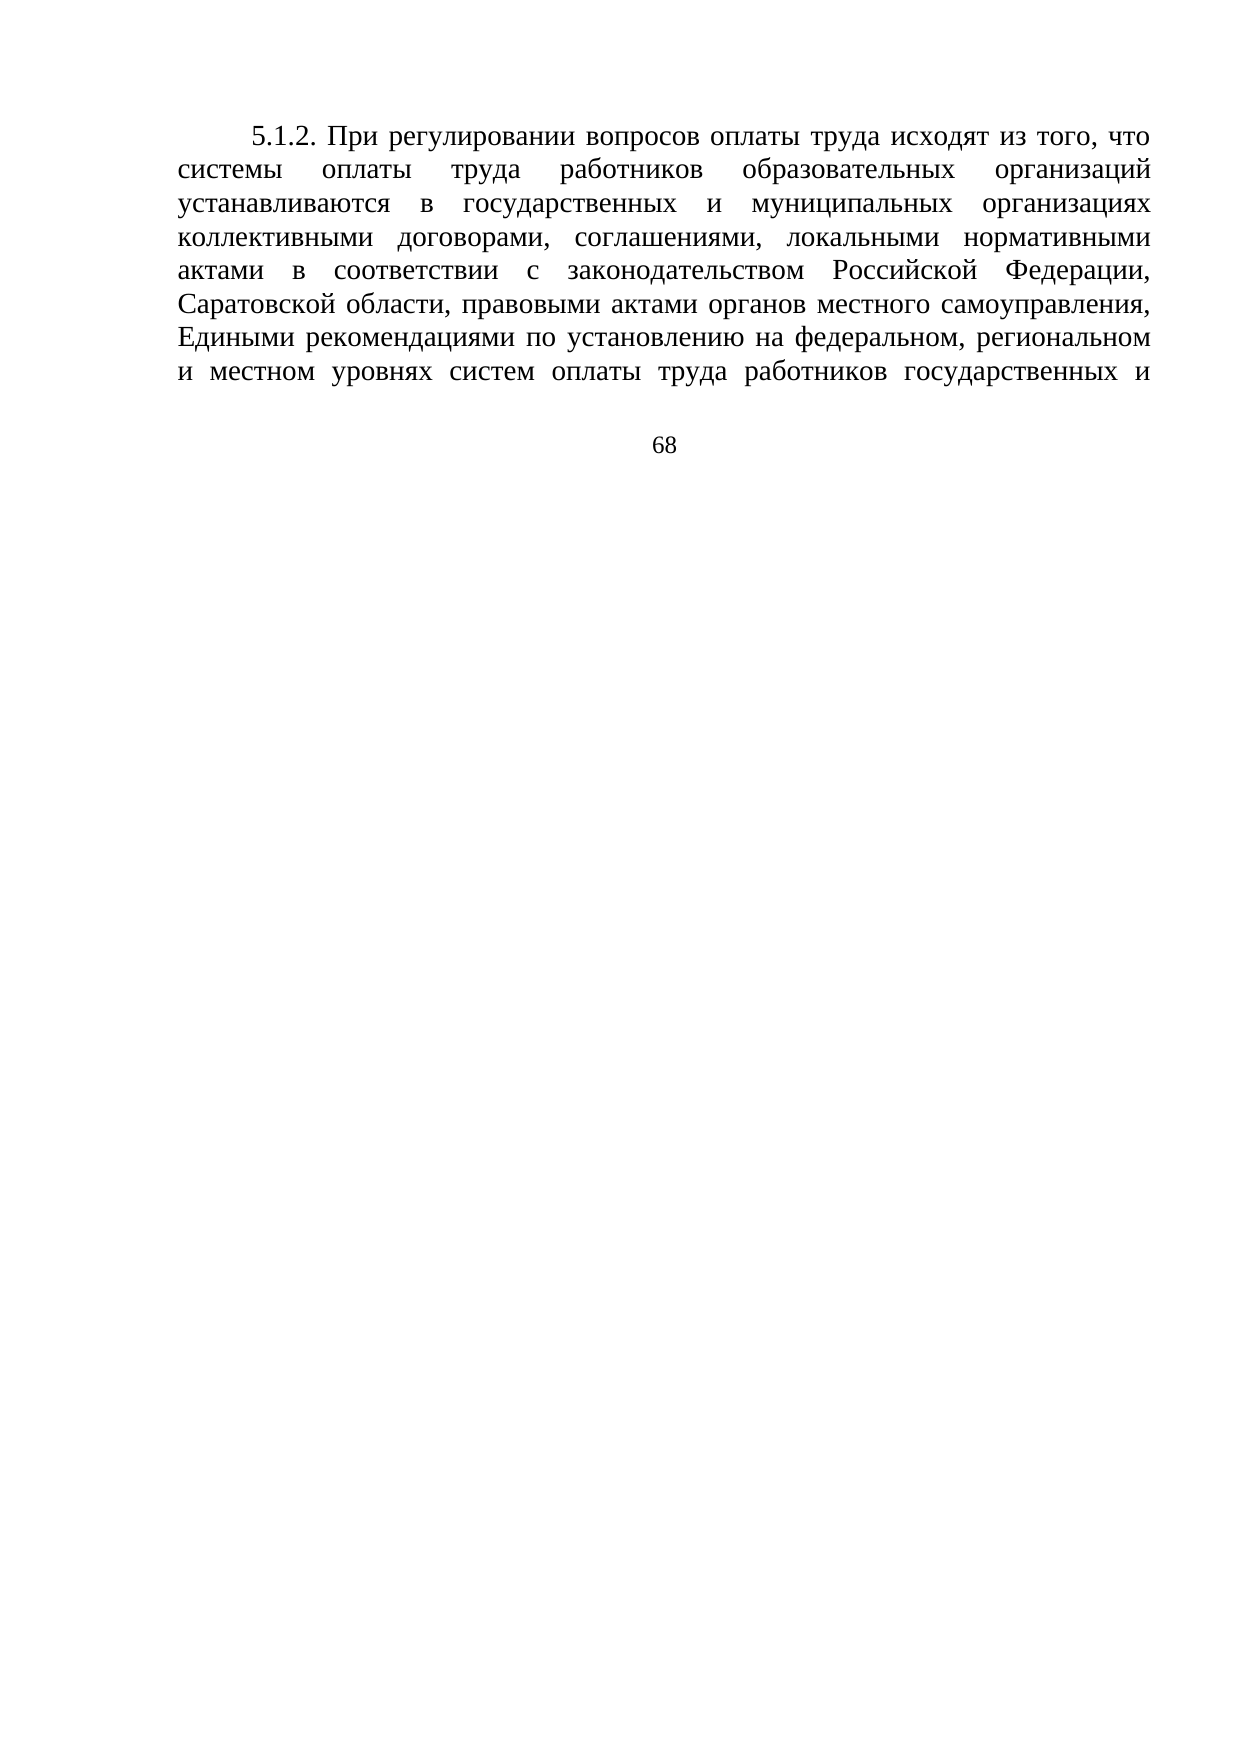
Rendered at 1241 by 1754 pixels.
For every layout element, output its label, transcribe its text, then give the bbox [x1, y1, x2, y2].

text 5.1.2. При регулировании вопросов оплаты труда исходят из того, что системы оплаты труда работников образовательных организаций устанавливаются в государственных и муниципальных организациях коллективными договорами, соглашениями, локальными нормативными актами в соответствии с законодательством Российской Федерации, Саратовской области, правовыми актами органов местного самоуправления, Едиными рекомендациями по установлению на федеральном, региональном и местном уровнях систем оплаты труда работников государственных и муниципальных учреждений, утвержденными решением Российской трехсторонней комиссии по регулированию социально-трудовых отношений. [177, 118, 1152, 386]
